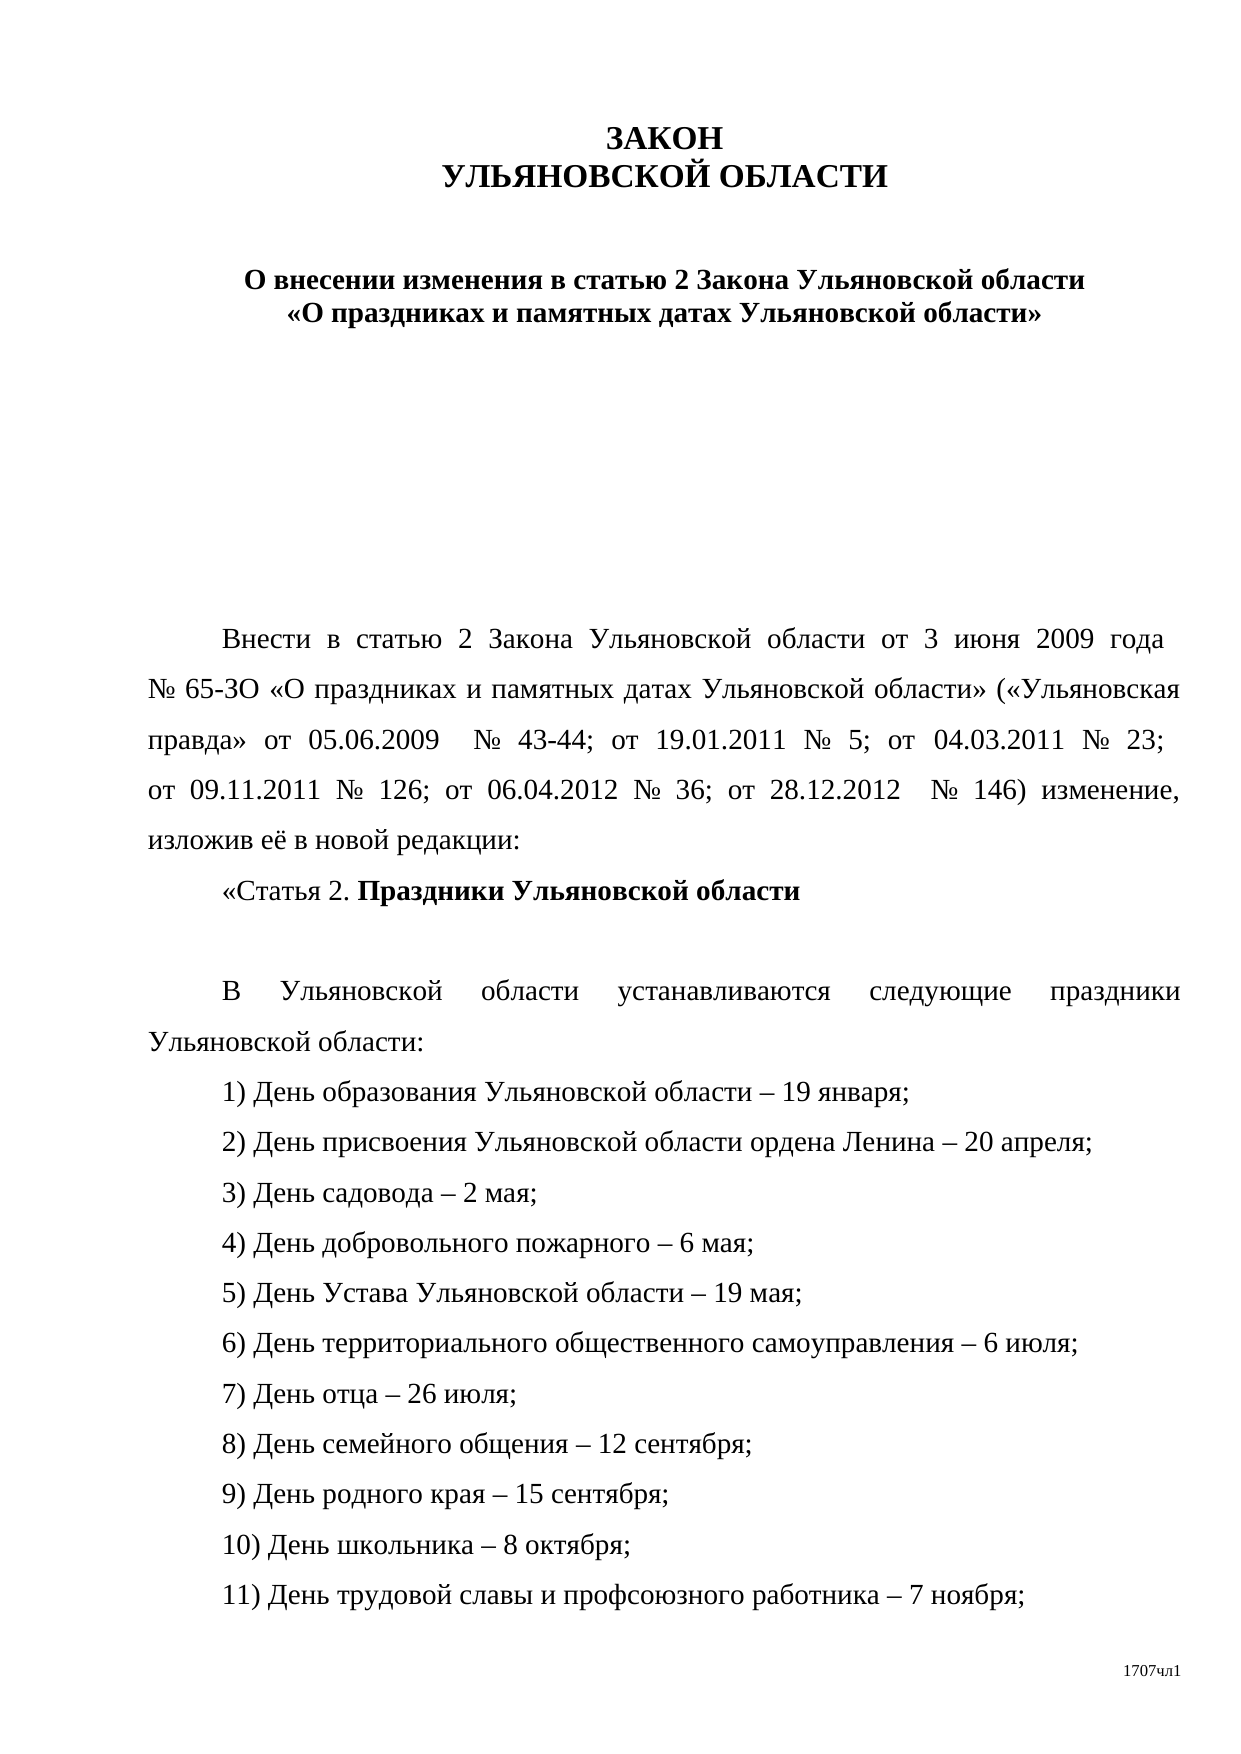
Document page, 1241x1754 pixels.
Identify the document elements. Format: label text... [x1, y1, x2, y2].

text 8) День семейного общения – 12 сентября; [148, 1426, 1181, 1460]
text «Статья 2. Праздники Ульяновской области [148, 873, 1181, 906]
text 7) День отца – 26 июля; [148, 1376, 1181, 1409]
text 1) День образования Ульяновской области – 19 января; [148, 1074, 1181, 1108]
text 4) День добровольного пожарного – 6 мая; [148, 1225, 1181, 1258]
text 10) День школьника – 8 октября; [148, 1527, 1181, 1560]
text «О праздниках и памятных датах Ульяновской области» [148, 295, 1181, 329]
text 6) День территориального общественного самоуправления – 6 июля; [148, 1326, 1181, 1359]
text УЛЬЯНОВСКОЙ ОБЛАСТИ [148, 156, 1181, 195]
text 11) День трудовой славы и профсоюзного работника – 7 ноября; [148, 1577, 1181, 1611]
text Внести в статью 2 Закона Ульяновской области от 3 июня 2009 года № 65-ЗО «О праздниках и памятных датах Ульяновской области» («Ульяновская правда» от 05.06.2009 № 43-44; от 19.01.2011 № 5; от 04.03.2011 № 23; от 09.11.2011 № 126; от 06.04.2012 № 36; от 28.12.2012 № 146) изменение, изложив её в новой редакции: [148, 621, 1181, 856]
text ЗАКОН [148, 118, 1181, 156]
text 3) День садовода – 2 мая; [148, 1175, 1181, 1208]
text О внесении изменения в статью 2 Закона Ульяновской области [148, 262, 1181, 295]
text 5) День Устава Ульяновской области – 19 мая; [148, 1275, 1181, 1309]
text 2) День присвоения Ульяновской области ордена Ленина – 20 апреля; [148, 1124, 1181, 1158]
text В Ульяновской области устанавливаются следующие праздники Ульяновской области: [148, 973, 1181, 1057]
text 9) День родного края – 15 сентября; [148, 1477, 1181, 1510]
